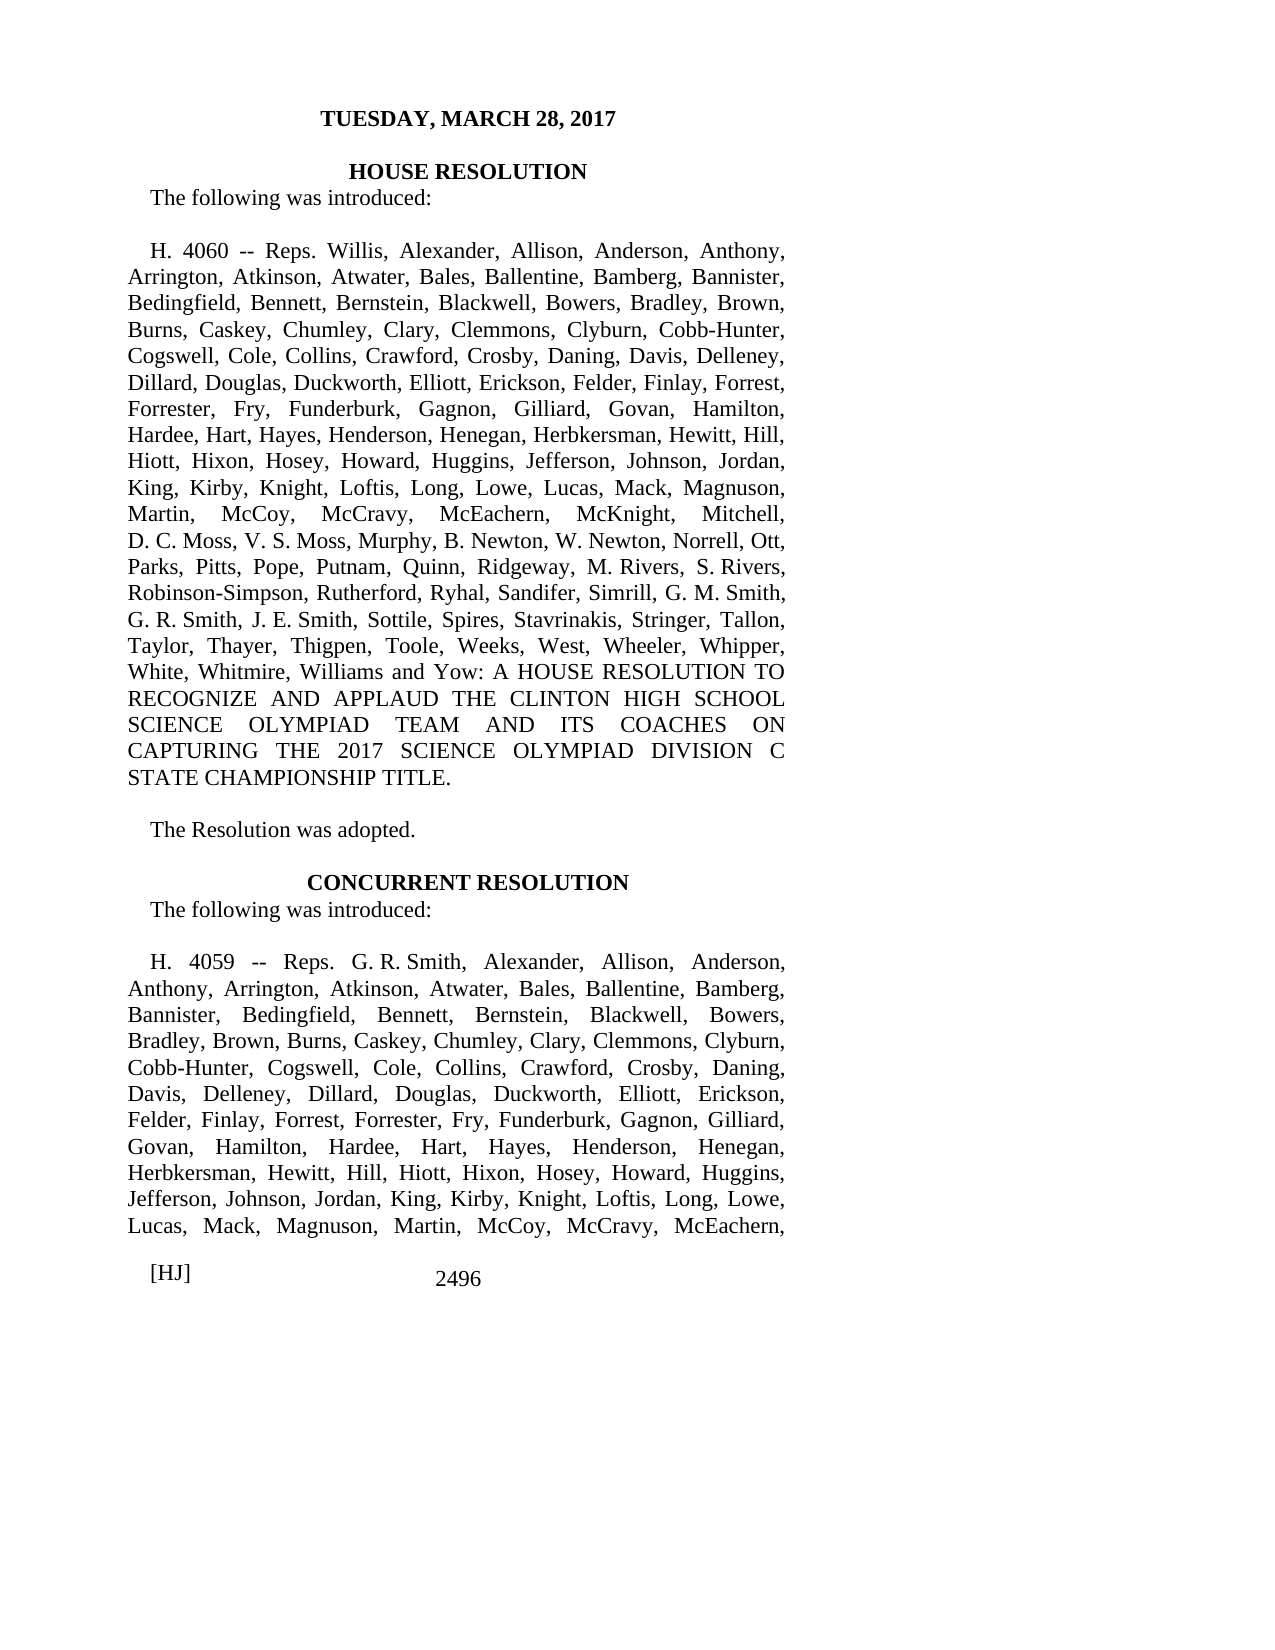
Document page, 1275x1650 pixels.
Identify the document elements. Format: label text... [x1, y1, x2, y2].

text The following was introduced: [127, 184, 786, 210]
text The following was introduced: [127, 896, 786, 922]
text HOUSE RESOLUTION [127, 158, 786, 184]
text CONCURRENT RESOLUTION [127, 869, 786, 896]
text H. 4060 -- Reps. Willis, Alexander, Allison, Anderson, Anthony, Arrington, Atkinson, Atwater, Bales, Ballentine, Bamberg, Bannister, Bedingfield, Bennett, Bernstein, Blackwell, Bowers, Bradley, Brown, Burns, Caskey, Chumley, Clary, Clemmons, Clyburn, Cobb-Hunter, Cogswell, Cole, Collins, Crawford, Crosby, Daning, Davis, Delleney, Dillard, Douglas, Duckworth, Elliott, Erickson, Felder, Finlay, Forrest, Forrester, Fry, Funderburk, Gagnon, Gilliard, Govan, Hamilton, Hardee, Hart, Hayes, Henderson, Henegan, Herbkersman, Hewitt, Hill, Hiott, Hixon, Hosey, Howard, Huggins, Jefferson, Johnson, Jordan, King, Kirby, Knight, Loftis, Long, Lowe, Lucas, Mack, Magnuson, Martin, McCoy, McCravy, McEachern, McKnight, Mitchell, D. C. Moss, V. S. Moss, Murphy, B. Newton, W. Newton, Norrell, Ott, Parks, Pitts, Pope, Putnam, Quinn, Ridgeway, M. Rivers, S. Rivers, Robinson-Simpson, Rutherford, Ryhal, Sandifer, Simrill, G. M. Smith, G. R. Smith, J. E. Smith, Sottile, Spires, Stavrinakis, Stringer, Tallon, Taylor, Thayer, Thigpen, Toole, Weeks, West, Wheeler, Whipper, White, Whitmire, Williams and Yow: A HOUSE RESOLUTION TO RECOGNIZE AND APPLAUD THE CLINTON HIGH SCHOOL SCIENCE OLYMPIAD TEAM AND ITS COACHES ON CAPTURING THE 2017 SCIENCE OLYMPIAD DIVISION C STATE CHAMPIONSHIP TITLE. [127, 237, 786, 790]
text The Resolution was adopted. [127, 817, 786, 843]
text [127, 948, 786, 1238]
